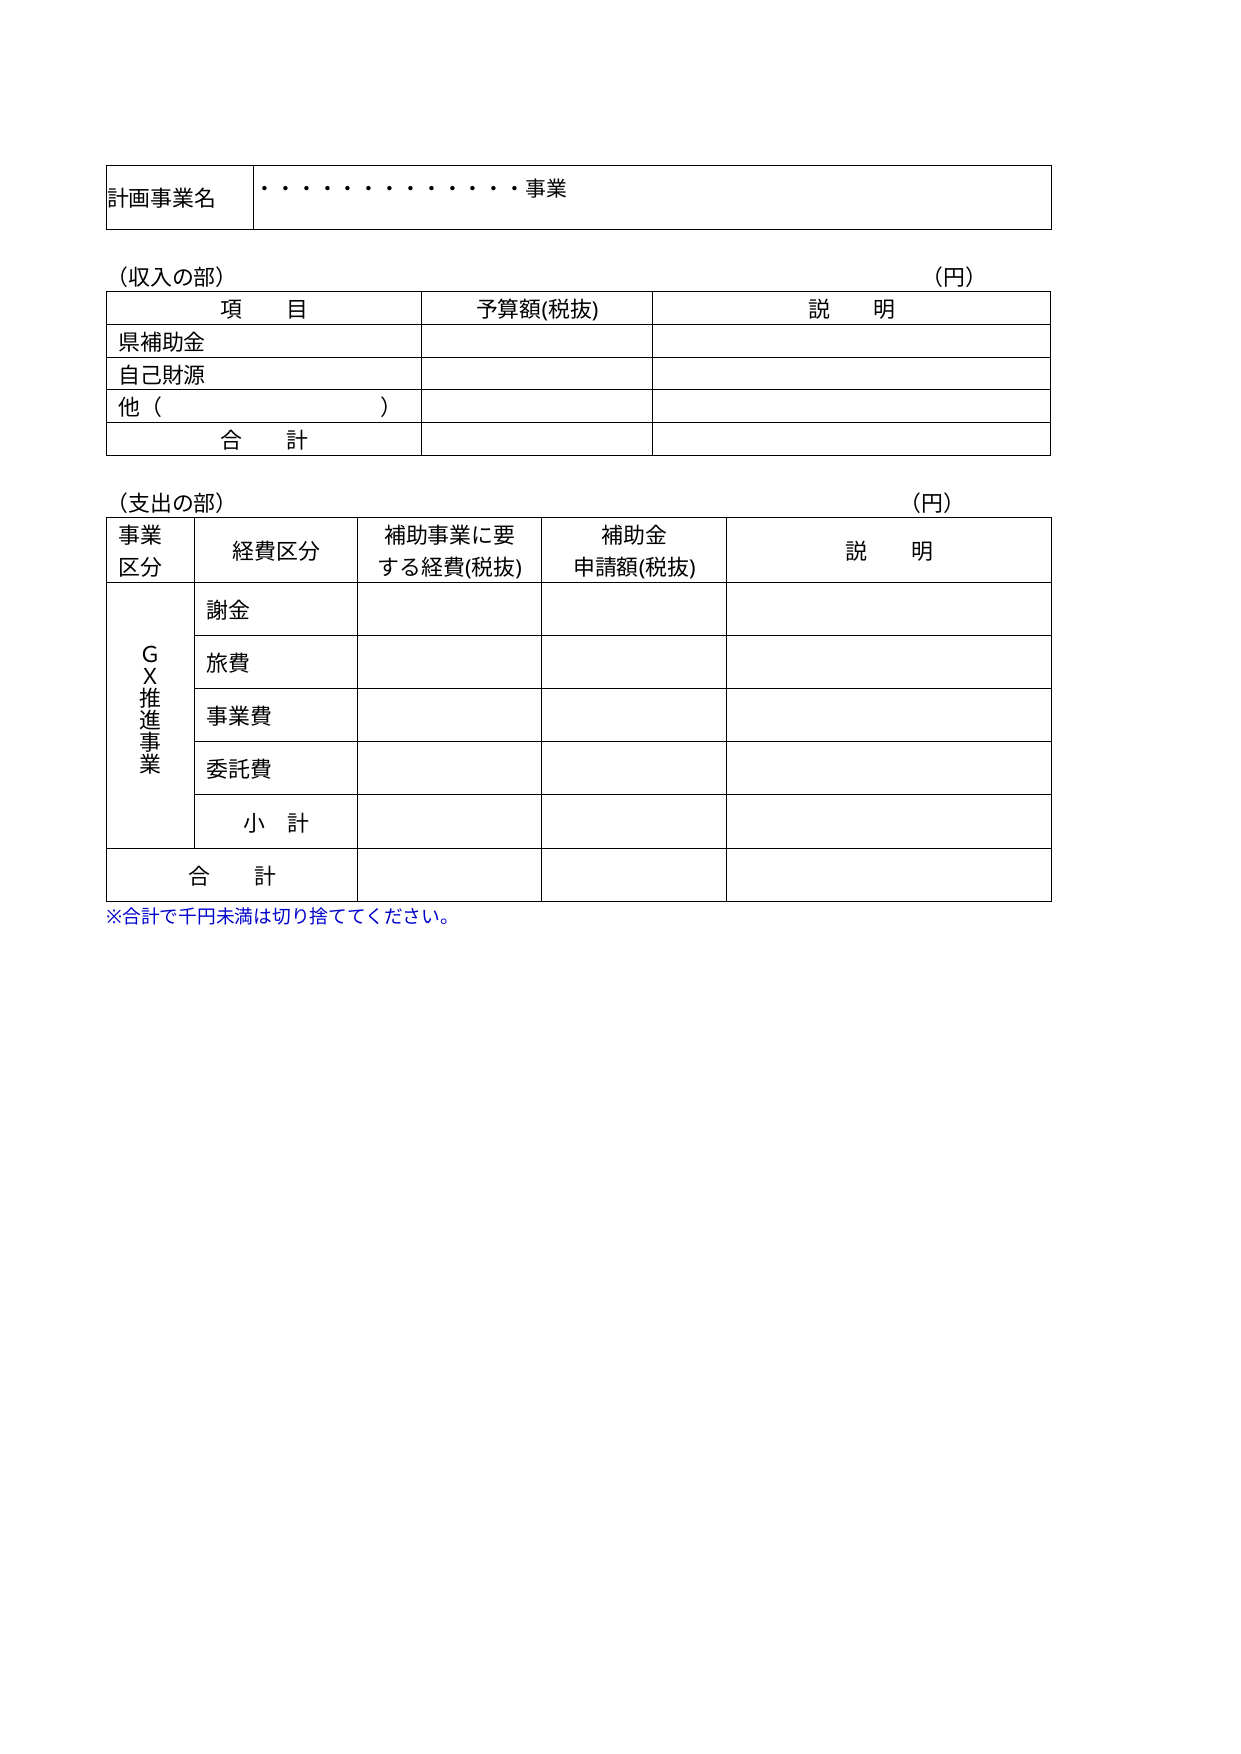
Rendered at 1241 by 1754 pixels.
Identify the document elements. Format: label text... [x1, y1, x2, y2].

table_cell 他（ ） [107, 390, 421, 422]
table_cell [358, 742, 541, 794]
table_cell [727, 636, 1051, 688]
table_cell 委託費 [195, 742, 357, 794]
table_cell [653, 325, 1050, 357]
table_cell ＧＸ推進事業 [107, 583, 194, 847]
table_cell [422, 358, 652, 389]
table_header 予算額(税抜) [422, 292, 652, 324]
table_cell [358, 849, 541, 901]
table_header 説 明 [653, 292, 1050, 324]
table_cell [542, 849, 726, 901]
table_cell [727, 742, 1051, 794]
table_cell 旅費 [195, 636, 357, 688]
table_cell 事業費 [195, 689, 357, 741]
table_header ・・・・・・・・・・・・・事業 [254, 166, 1051, 229]
table_cell [653, 390, 1050, 422]
table_cell [727, 795, 1051, 847]
table_header 経費区分 [195, 518, 357, 582]
table_cell 合 計 [107, 423, 421, 455]
table_cell 自己財源 [107, 358, 421, 389]
table_cell [358, 583, 541, 635]
table_cell [542, 636, 726, 688]
table_header 補助金 申請額(税抜) [542, 518, 726, 582]
table_cell [542, 795, 726, 847]
table_cell [422, 390, 652, 422]
table_cell [542, 689, 726, 741]
table_cell [358, 636, 541, 688]
table_cell [542, 583, 726, 635]
table_cell [727, 689, 1051, 741]
table_cell 県補助金 [107, 325, 421, 357]
table_header 事業 区分 [107, 518, 194, 582]
table_cell 合 計 [107, 849, 357, 901]
table_cell 小 計 [195, 795, 357, 847]
table_cell [727, 583, 1051, 635]
text （支出の部） （円） [106, 486, 1136, 517]
table_cell [653, 423, 1050, 455]
table_cell [542, 742, 726, 794]
table_cell [727, 849, 1051, 901]
table_cell [422, 423, 652, 455]
text （収入の部） （円） [106, 259, 1136, 291]
table_header 説 明 [727, 518, 1051, 582]
table_header 計画事業名 [107, 166, 253, 229]
table_cell [358, 795, 541, 847]
table_cell [653, 358, 1050, 389]
table_header 補助事業に要 する経費(税抜) [358, 518, 541, 582]
table_cell [422, 325, 652, 357]
table_header 項 目 [107, 292, 421, 324]
table_cell 謝金 [195, 583, 357, 635]
table_cell [358, 689, 541, 741]
text ※合計で千円未満は切り捨ててください。 [106, 902, 1136, 929]
